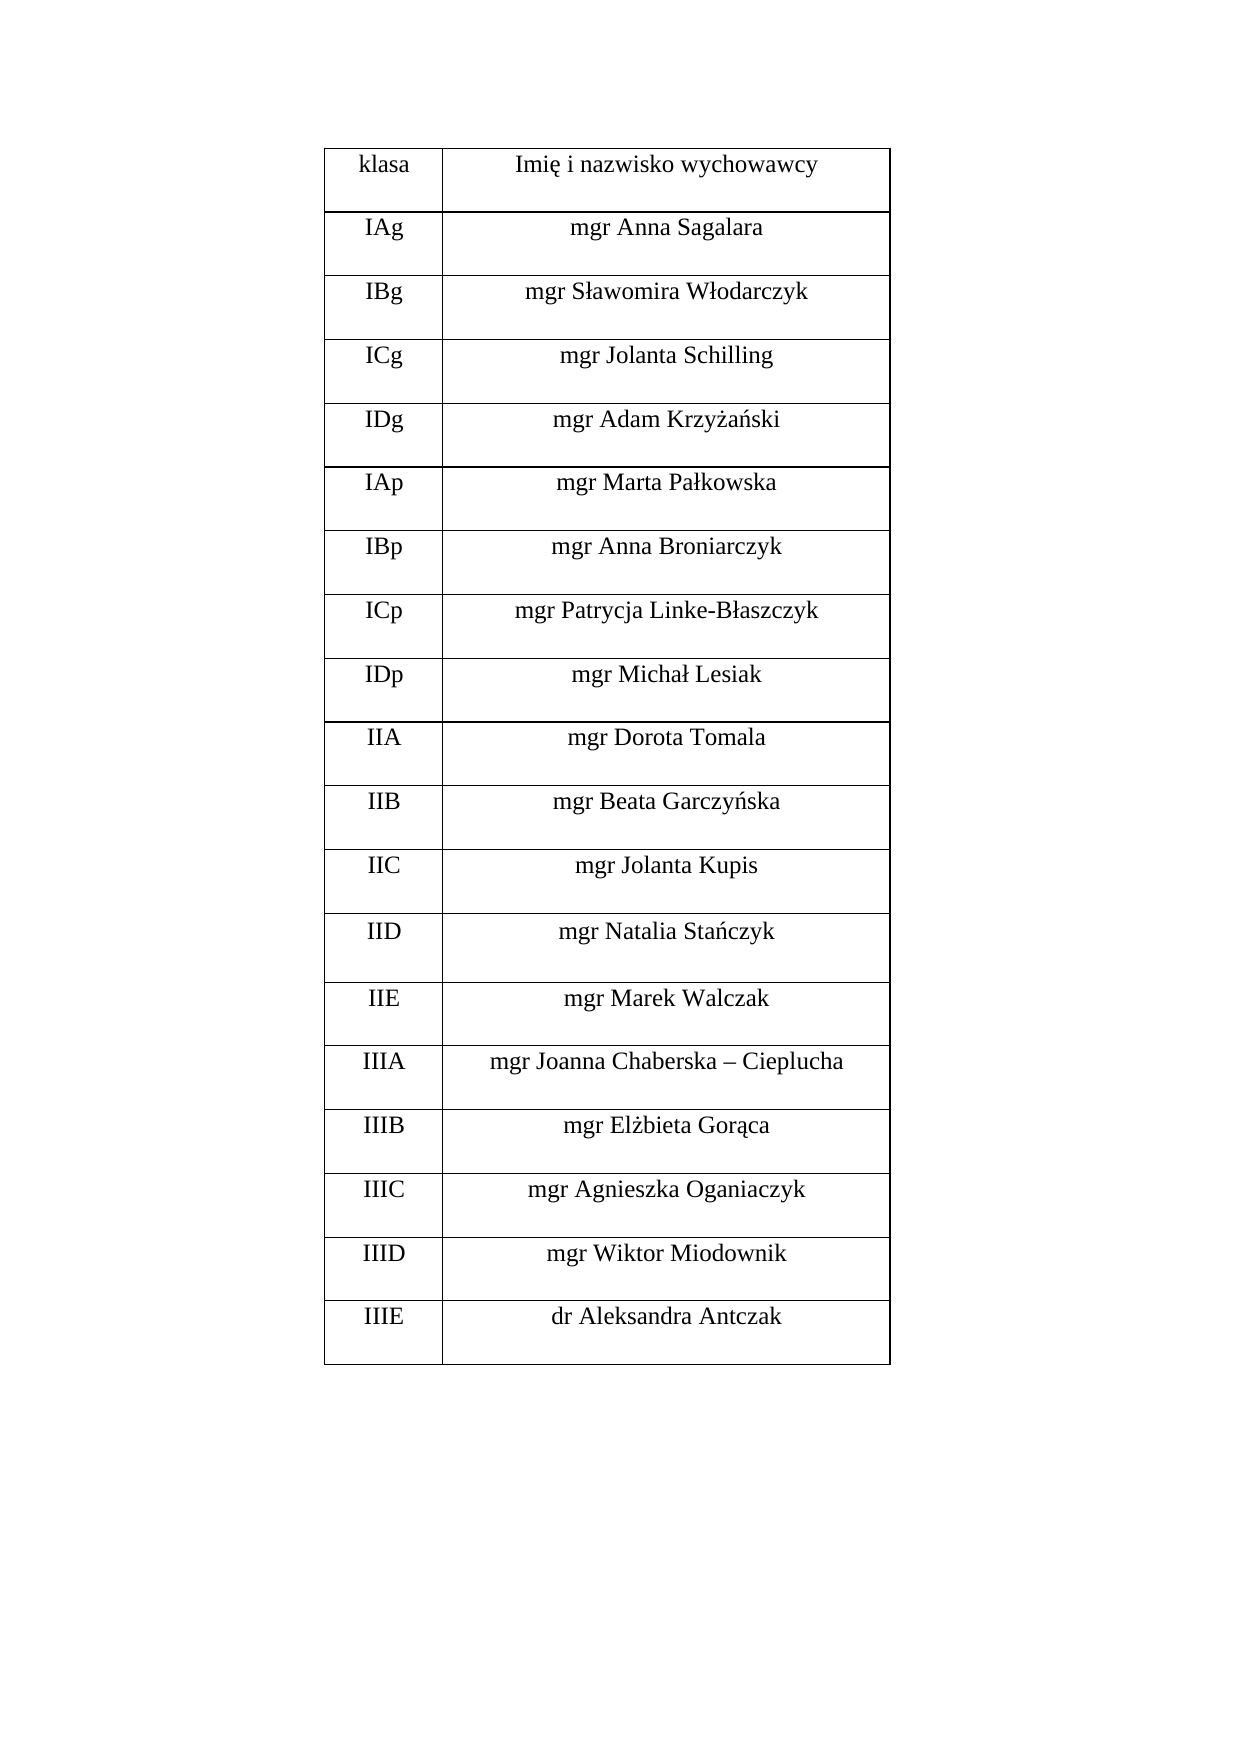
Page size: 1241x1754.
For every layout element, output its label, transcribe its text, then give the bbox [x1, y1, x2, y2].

table_cell IIIE [325, 1301, 442, 1364]
table_cell mgr Wiktor Miodownik [443, 1238, 889, 1300]
table_cell IIIB [325, 1110, 442, 1173]
table_cell IIIC [325, 1174, 442, 1237]
table_cell mgr Joanna Chaberska – Cieplucha [443, 1046, 889, 1109]
table_cell IAp [325, 468, 442, 530]
table_cell mgr Michał Lesiak [443, 659, 889, 721]
table_cell IBg [325, 276, 442, 339]
table_cell IIIA [325, 1046, 442, 1109]
table_cell IIID [325, 1238, 442, 1300]
table_cell mgr Marta Pałkowska [443, 468, 889, 530]
table_header Imię i nazwisko wychowawcy [443, 149, 889, 211]
table_cell mgr Elżbieta Gorąca [443, 1110, 889, 1173]
table_cell IDg [325, 404, 442, 466]
table_cell mgr Jolanta Kupis [443, 850, 889, 913]
table_cell mgr Jolanta Schilling [443, 340, 889, 403]
table_cell mgr Anna Broniarczyk [443, 531, 889, 594]
table_cell ICg [325, 340, 442, 403]
table_cell dr Aleksandra Antczak [443, 1301, 889, 1364]
table_cell IBp [325, 531, 442, 594]
table_cell IIC [325, 850, 442, 913]
table_cell mgr Sławomira Włodarczyk [443, 276, 889, 339]
table_cell mgr Patrycja Linke-Błaszczyk [443, 595, 889, 658]
table_cell mgr Natalia Stańczyk [443, 914, 889, 982]
table_cell mgr Anna Sagalara [443, 213, 889, 275]
table_cell IDp [325, 659, 442, 721]
table_cell IIE [325, 983, 442, 1045]
table_cell mgr Dorota Tomala [443, 723, 889, 785]
table_cell IIA [325, 723, 442, 785]
table_cell ICp [325, 595, 442, 658]
table_cell mgr Marek Walczak [443, 983, 889, 1045]
table_cell IIB [325, 786, 442, 849]
table_cell mgr Beata Garczyńska [443, 786, 889, 849]
table_header klasa [325, 149, 442, 211]
table_cell IID [325, 914, 442, 982]
table_cell mgr Adam Krzyżański [443, 404, 889, 466]
table_cell mgr Agnieszka Oganiaczyk [443, 1174, 889, 1237]
table_cell IAg [325, 213, 442, 275]
